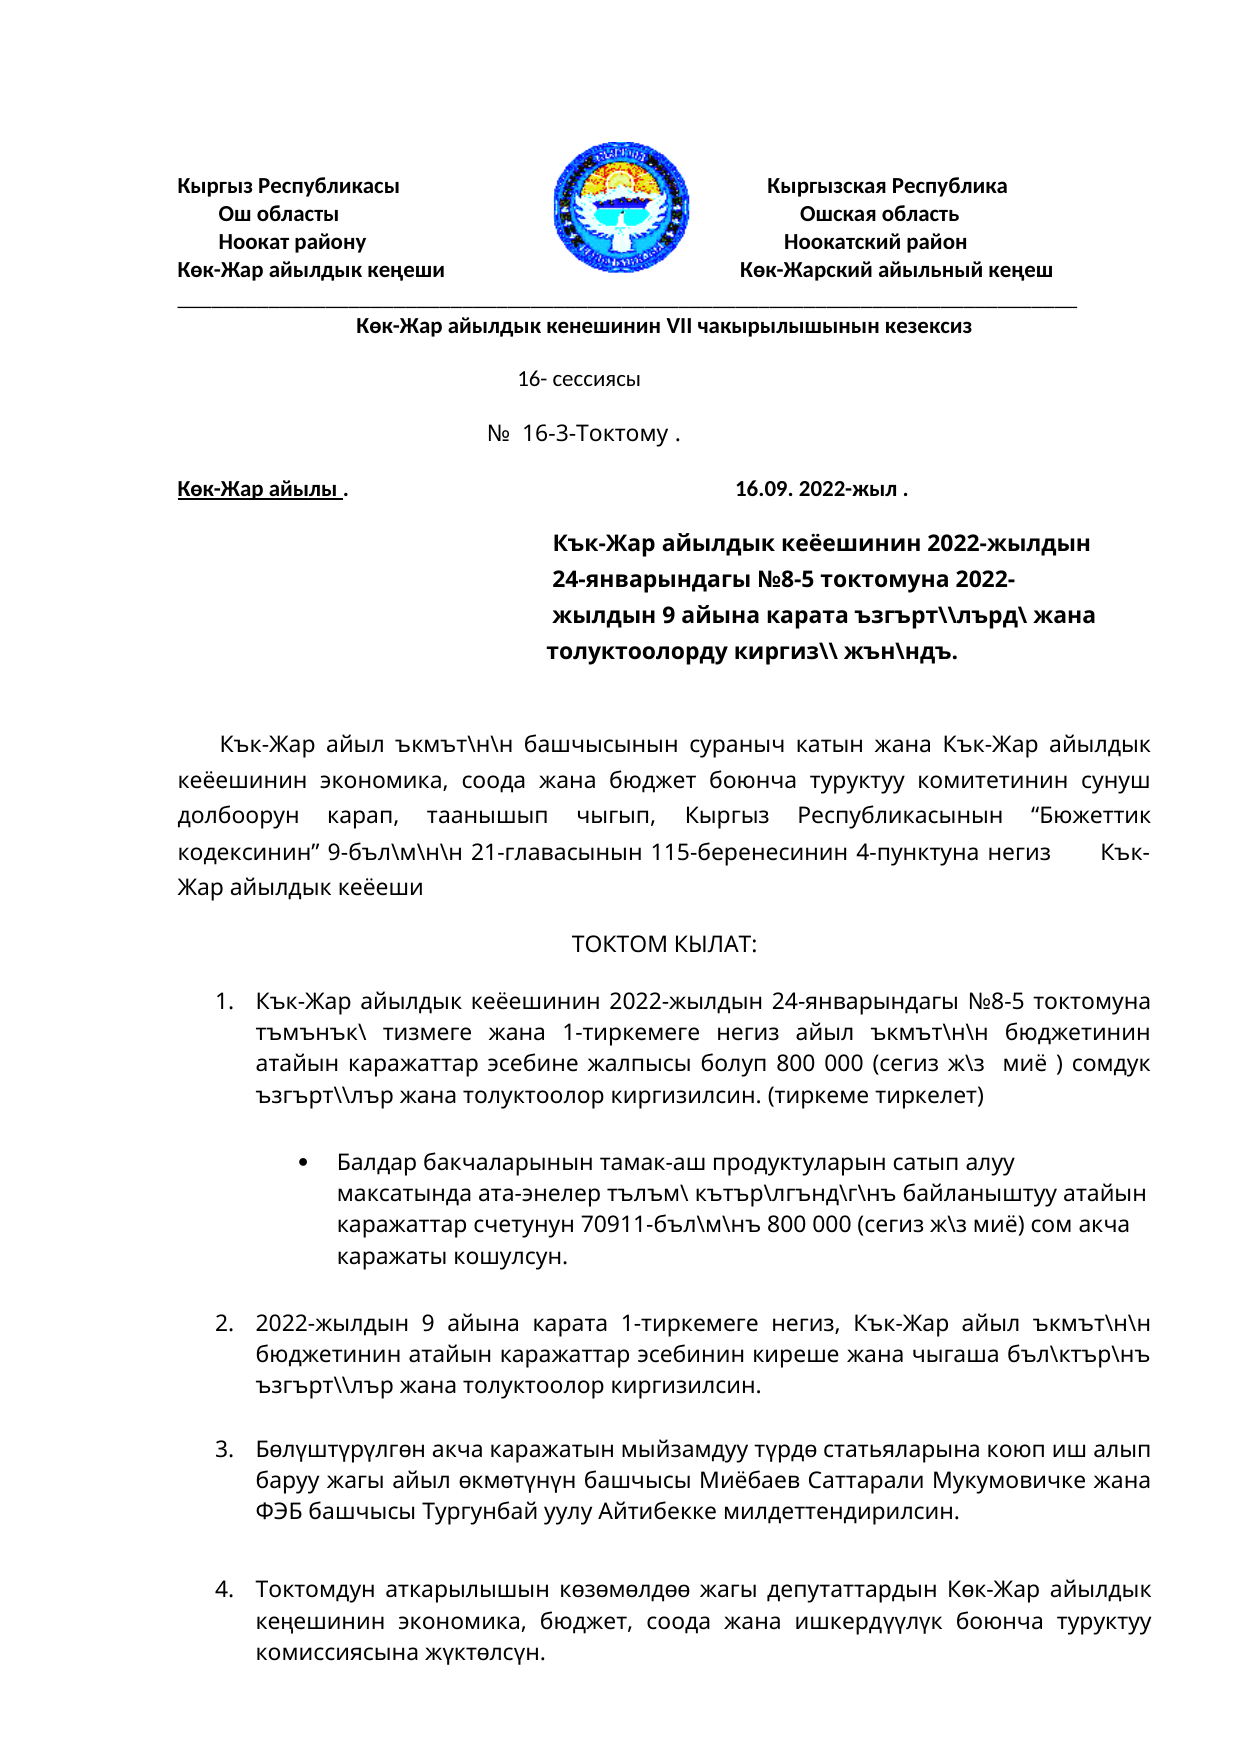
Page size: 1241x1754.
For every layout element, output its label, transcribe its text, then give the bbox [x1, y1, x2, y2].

text Көк-Жар айылдык кеңеши Көк-Жарский айыльный кеңеш [177, 255, 1152, 283]
text жылдын 9 айына карата ъзгърт\\лърд\ жана [177, 599, 1152, 630]
list Балдар бакчаларынын тамак-аш продуктуларын сатып алуу максатында ата-энелер тълъм\ кътър\лгънд\г\нъ байланыштуу атайын каражаттар счетунун 70911-бъл\м\нъ 800 000 (сегиз ж\з миё) сом акча каражаты кошулсун. [299, 1146, 1152, 1271]
text 16- сессиясы [177, 364, 1152, 392]
text Көк-Жар айылы . 16.09. 2022-жыл . [177, 474, 1152, 502]
text _______________________________________________________________________________ [177, 283, 1152, 311]
text Ноокат району Ноокатский район [177, 227, 1152, 255]
text Ош областы Ошская область [177, 199, 1152, 227]
list Кък-Жар айылдык кеёешинин 2022-жылдын 24-январындагы №8-5 токтомуна тъмънък\ тизмеге жана 1-тиркемеге негиз айыл ъкмът\н\н бюджетинин атайын каражаттар эсебине жалпысы болуп 800 000 (сегиз ж\з миё ) сомдук ъзгърт\\лър жана толуктоолор киргизилсин. (тиркеме тиркелет) [215, 985, 1152, 1110]
list Бөлүштүрүлгөн акча каражатын мыйзамдуу түрдө статьяларына коюп иш алып баруу жагы айыл өкмөтүнүн башчысы Миёбаев Саттарали Мукумовичке жана ФЭБ башчысы Тургунбай уулу Айтибекке милдеттендирилсин. [215, 1433, 1152, 1526]
text Кыргыз Республикасы Кыргызская Республика [177, 171, 1152, 199]
text Кък-Жар айылдык кеёешинин 2022-жылдын [177, 527, 1152, 558]
text № 16-3-Токтому . [177, 417, 1152, 448]
text Көк-Жар айылдык кенешинин VII чакырылышынын кезексиз [177, 311, 1152, 339]
text ТОКТОМ КЫЛАТ: [177, 928, 1152, 959]
list Токтомдун аткарылышын көзөмөлдөө жагы депутаттардын Көк-Жар айылдык кеңешинин экономика, бюджет, соода жана ишкердүүлүк боюнча туруктуу комиссиясына жүктөлсүн. [215, 1573, 1152, 1667]
text Кък-Жар айыл ъкмът\н\н башчысынын сураныч катын жана Кък-Жар айылдык кеёешинин экономика, соода жана бюджет боюнча туруктуу комитетинин сунуш долбоорун карап, таанышып чыгып, Кыргыз Республикасынын “Бюжеттик кодексинин” 9-бъл\м\н\н 21-главасынын 115-беренесинин 4-пунктуна негиз Кък-Жар айылдык кеёеши [177, 728, 1152, 903]
text толуктоолорду киргиз\\ жън\ндъ. [177, 635, 1152, 666]
text 24-январындагы №8-5 токтомуна 2022- [177, 563, 1152, 594]
list 2022-жылдын 9 айына карата 1-тиркемеге негиз, Кък-Жар айыл ъкмът\н\н бюджетинин атайын каражаттар эсебинин киреше жана чыгаша бъл\ктър\нъ ъзгърт\\лър жана толуктоолор киргизилсин. [215, 1307, 1152, 1401]
